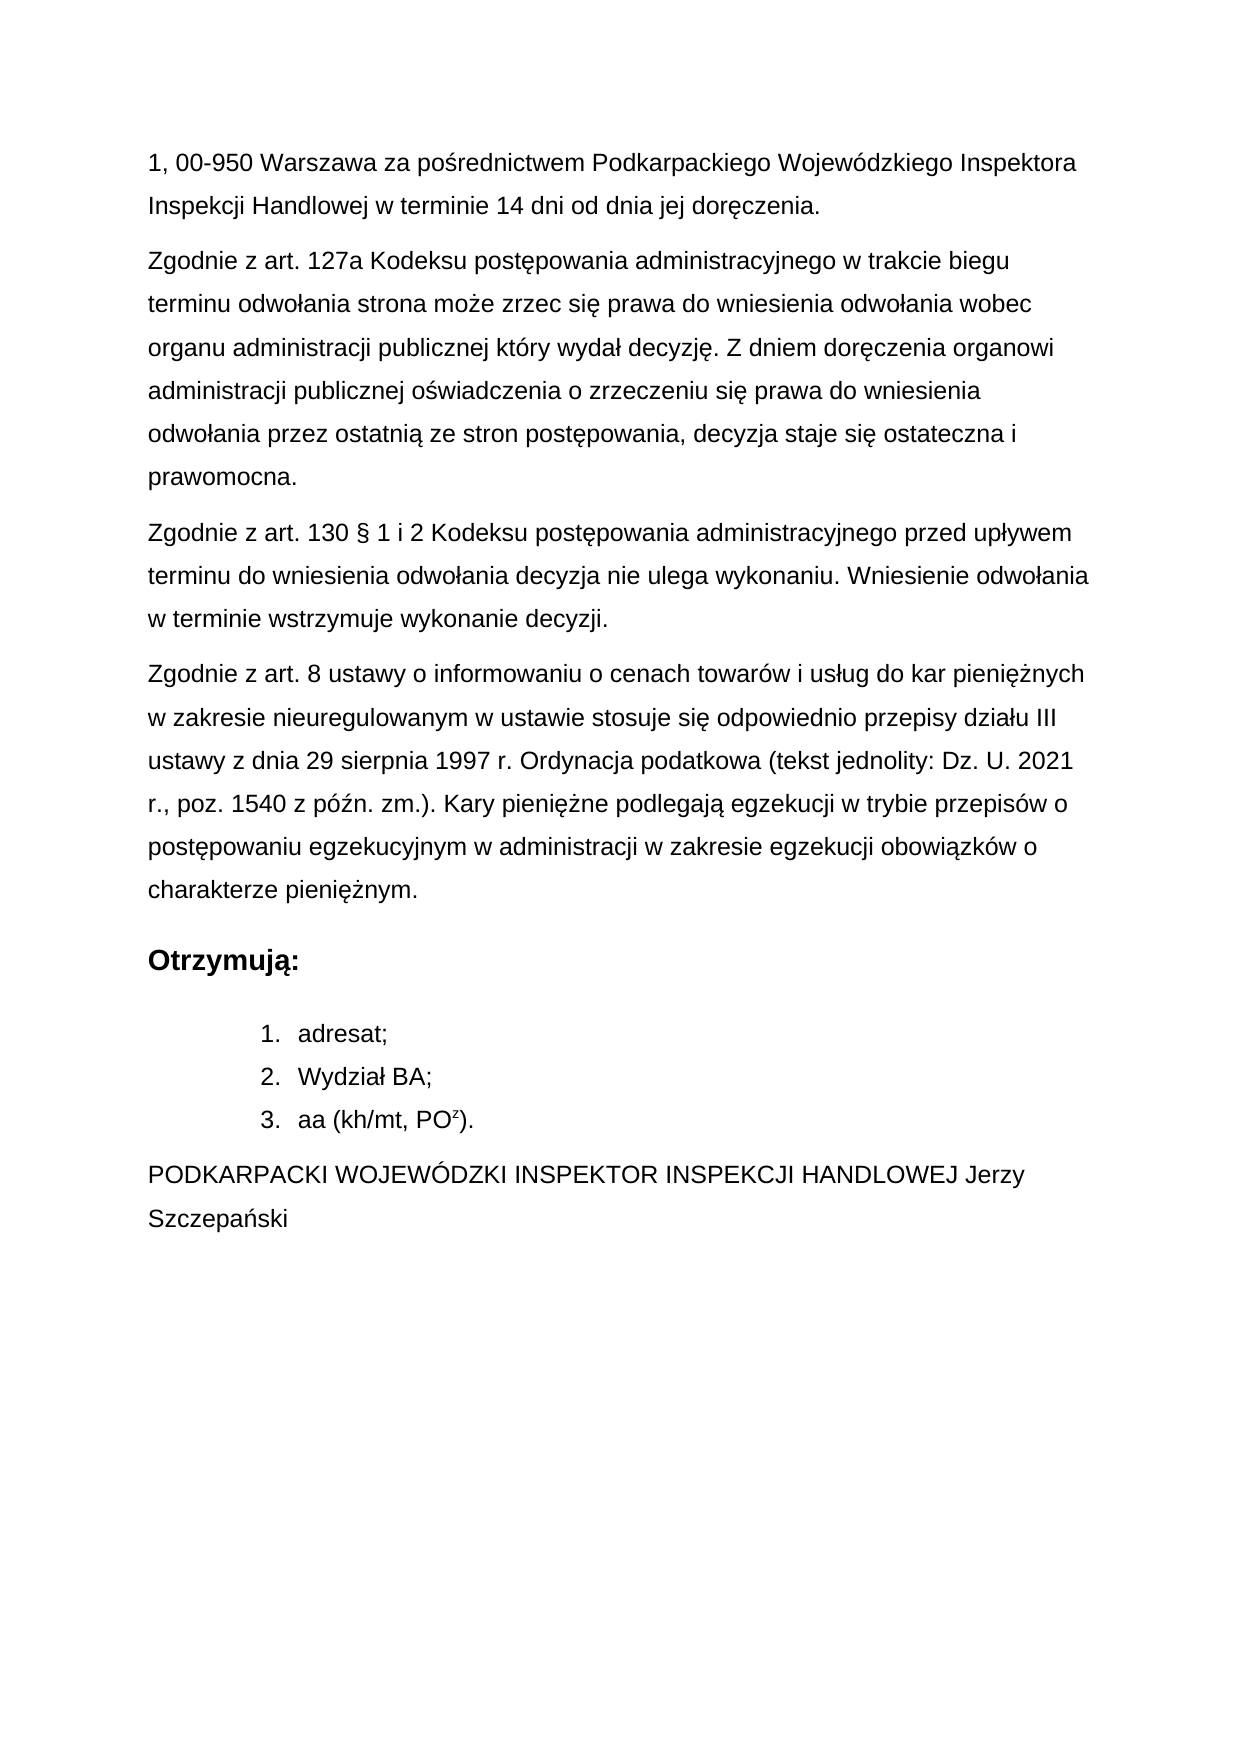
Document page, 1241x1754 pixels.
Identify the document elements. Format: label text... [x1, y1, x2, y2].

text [148, 148, 1093, 219]
list Wydział BA; [260, 1062, 1093, 1090]
text PODKARPACKI WOJEWÓDZKI INSPEKTOR INSPEKCJI HANDLOWEJ Jerzy Szczepański [148, 1160, 1093, 1232]
list adresat; [260, 1018, 1093, 1047]
text Zgodnie z art. 8 ustawy o informowaniu o cenach towarów i usług do kar pieniężnych w zakresie nieuregulowanym w ustawie stosuje się odpowiednio przepisy działu III ustawy z dnia 29 sierpnia 1997 r. Ordynacja podatkowa (tekst jednolity: Dz. U. 2021 r., poz. 1540 z późn. zm.). Kary pieniężne podlegają egzekucji w trybie przepisów o postępowaniu egzekucyjnym w administracji w zakresie egzekucji obowiązków o charakterze pieniężnym. [148, 659, 1093, 904]
text Zgodnie z art. 127a Kodeksu postępowania administracyjnego w trakcie biegu terminu odwołania strona może zrzec się prawa do wniesienia odwołania wobec organu administracji publicznej który wydał decyzję. Z dniem doręczenia organowi administracji publicznej oświadczenia o zrzeczeniu się prawa do wniesienia odwołania przez ostatnią ze stron postępowania, decyzja staje się ostateczna i prawomocna. [148, 246, 1093, 491]
subtitle Otrzymują: [148, 943, 1093, 977]
text Zgodnie z art. 130 § 1 i 2 Kodeksu postępowania administracyjnego przed upływem terminu do wniesienia odwołania decyzja nie ulega wykonaniu. Wniesienie odwołania w terminie wstrzymuje wykonanie decyzji. [148, 518, 1093, 633]
list aa (kh/mt, POz). [260, 1105, 1093, 1133]
